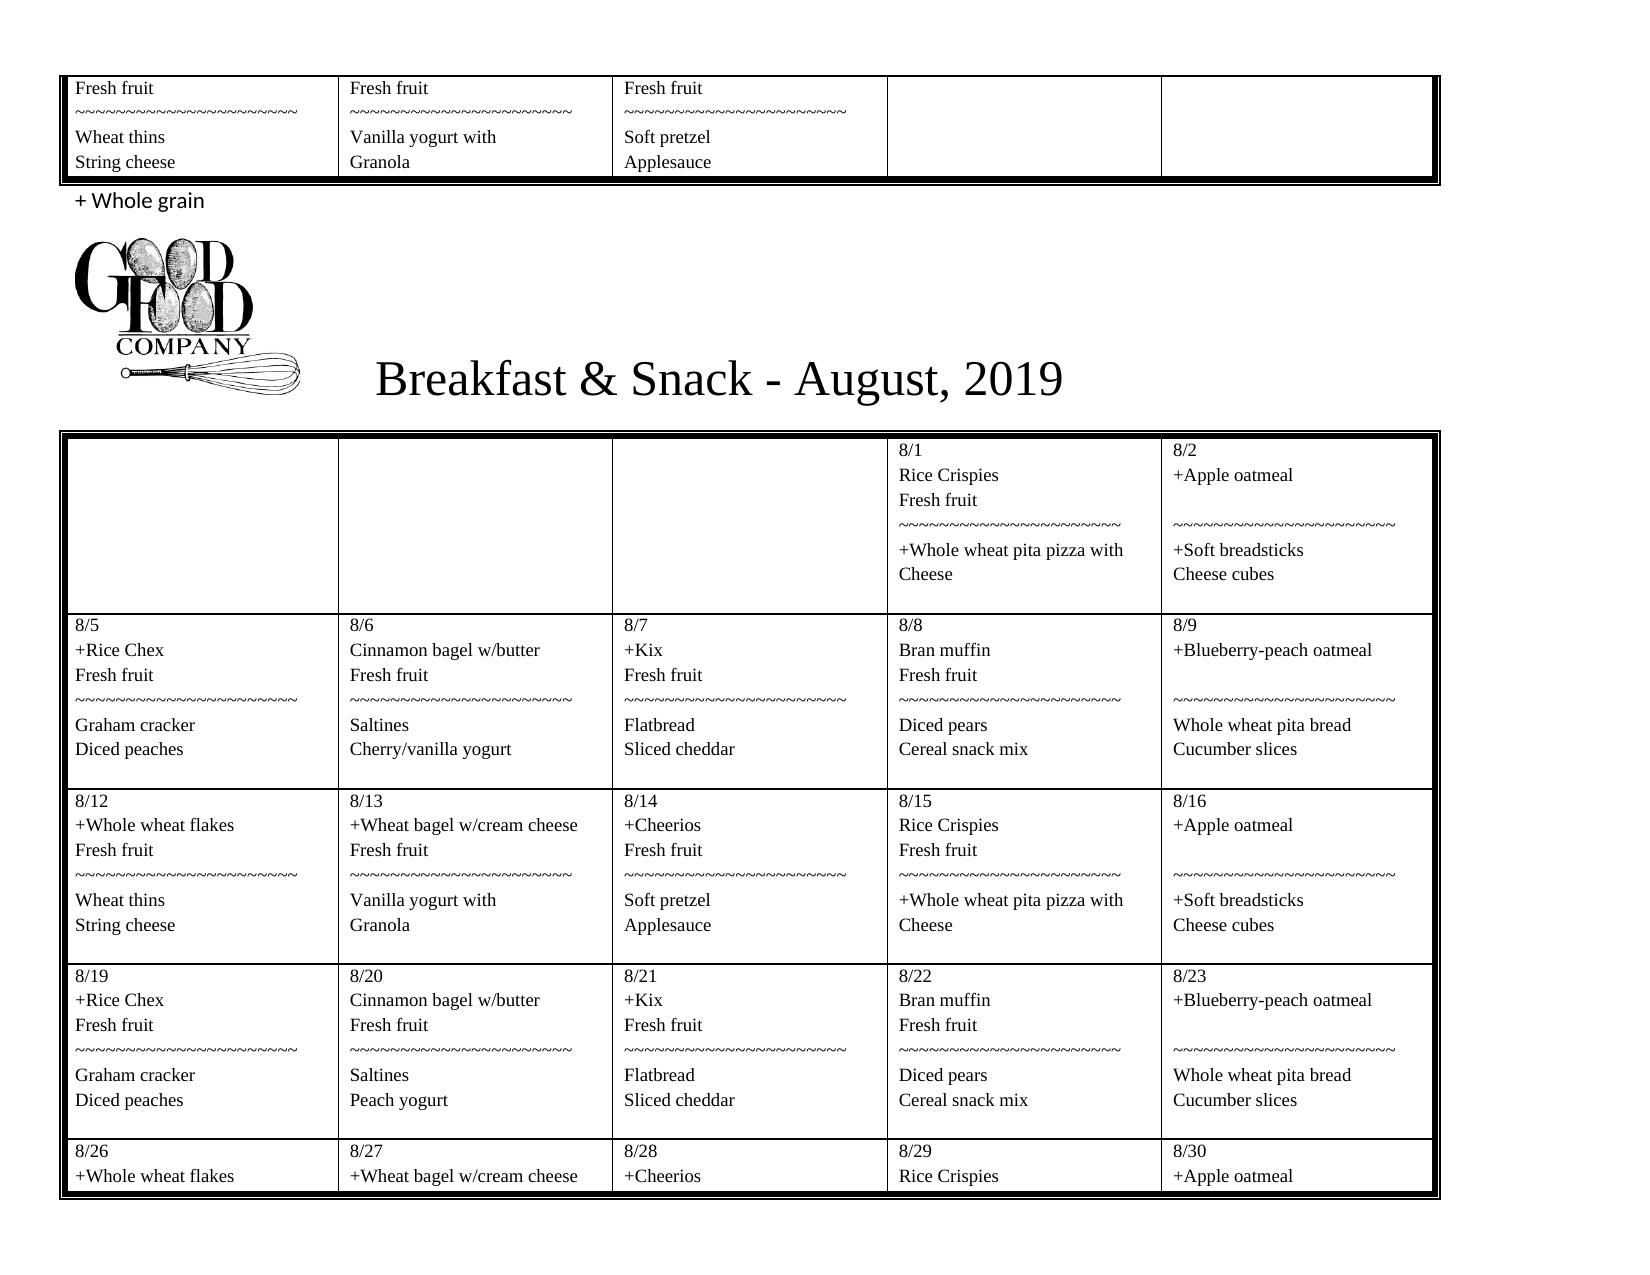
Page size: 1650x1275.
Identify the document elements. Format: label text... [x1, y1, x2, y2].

table_cell 8/22 Bran muffin Fresh fruit ~~~~~~~~~~~~~~~~~~~~~~ Diced pears Cereal snack mix [888, 965, 1161, 1138]
table_cell 8/21 +Kix Fresh fruit ~~~~~~~~~~~~~~~~~~~~~~ Flatbread Sliced cheddar [613, 965, 887, 1138]
table_cell 8/20 Cinnamon bagel w/butter Fresh fruit ~~~~~~~~~~~~~~~~~~~~~~ Saltines Peach yogurt [339, 965, 612, 1138]
table_cell 8/7 +Kix Fresh fruit ~~~~~~~~~~~~~~~~~~~~~~ Flatbread Sliced cheddar [613, 615, 887, 788]
table_header 8/1 Rice Crispies Fresh fruit ~~~~~~~~~~~~~~~~~~~~~~ +Whole wheat pita pizza with Cheese [888, 439, 1161, 613]
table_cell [339, 1140, 612, 1191]
table_cell 8/8 Bran muffin Fresh fruit ~~~~~~~~~~~~~~~~~~~~~~ Diced pears Cereal snack mix [888, 615, 1161, 788]
picture [75, 238, 300, 395]
table_cell 8/5 +Rice Chex Fresh fruit ~~~~~~~~~~~~~~~~~~~~~~ Graham cracker Diced peaches [68, 615, 338, 788]
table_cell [68, 77, 338, 176]
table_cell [339, 77, 612, 176]
text + Whole grain [75, 186, 1575, 214]
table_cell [613, 1140, 887, 1191]
table_cell 8/9 +Blueberry-peach oatmeal ~~~~~~~~~~~~~~~~~~~~~~ Whole wheat pita bread Cucumber slices [1162, 615, 1432, 788]
table_header [68, 439, 338, 613]
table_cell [68, 1140, 338, 1191]
table_cell [1162, 77, 1432, 176]
table_cell 8/14 +Cheerios Fresh fruit ~~~~~~~~~~~~~~~~~~~~~~ Soft pretzel Applesauce [613, 790, 887, 963]
table_cell 8/19 +Rice Chex Fresh fruit ~~~~~~~~~~~~~~~~~~~~~~ Graham cracker Diced peaches [68, 965, 338, 1138]
table_cell 8/6 Cinnamon bagel w/butter Fresh fruit ~~~~~~~~~~~~~~~~~~~~~~ Saltines Cherry/vanilla yogurt [339, 615, 612, 788]
text Breakfast & Snack - August, 2019 [75, 239, 1575, 406]
table_header 8/2 +Apple oatmeal ~~~~~~~~~~~~~~~~~~~~~~ +Soft breadsticks Cheese cubes [1162, 439, 1432, 613]
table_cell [1162, 1140, 1432, 1191]
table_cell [888, 1140, 1161, 1191]
table_cell 8/12 +Whole wheat flakes Fresh fruit ~~~~~~~~~~~~~~~~~~~~~~ Wheat thins String cheese [68, 790, 338, 963]
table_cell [613, 77, 887, 176]
table_cell 8/16 +Apple oatmeal ~~~~~~~~~~~~~~~~~~~~~~ +Soft breadsticks Cheese cubes [1162, 790, 1432, 963]
table_cell [888, 77, 1161, 176]
table_cell 8/15 Rice Crispies Fresh fruit ~~~~~~~~~~~~~~~~~~~~~~ +Whole wheat pita pizza with Cheese [888, 790, 1161, 963]
table_cell 8/23 +Blueberry-peach oatmeal ~~~~~~~~~~~~~~~~~~~~~~ Whole wheat pita bread Cucumber slices [1162, 965, 1432, 1138]
table_header [613, 439, 887, 613]
table_cell 8/13 +Wheat bagel w/cream cheese Fresh fruit ~~~~~~~~~~~~~~~~~~~~~~ Vanilla yogurt with Granola [339, 790, 612, 963]
table_header [339, 439, 612, 613]
